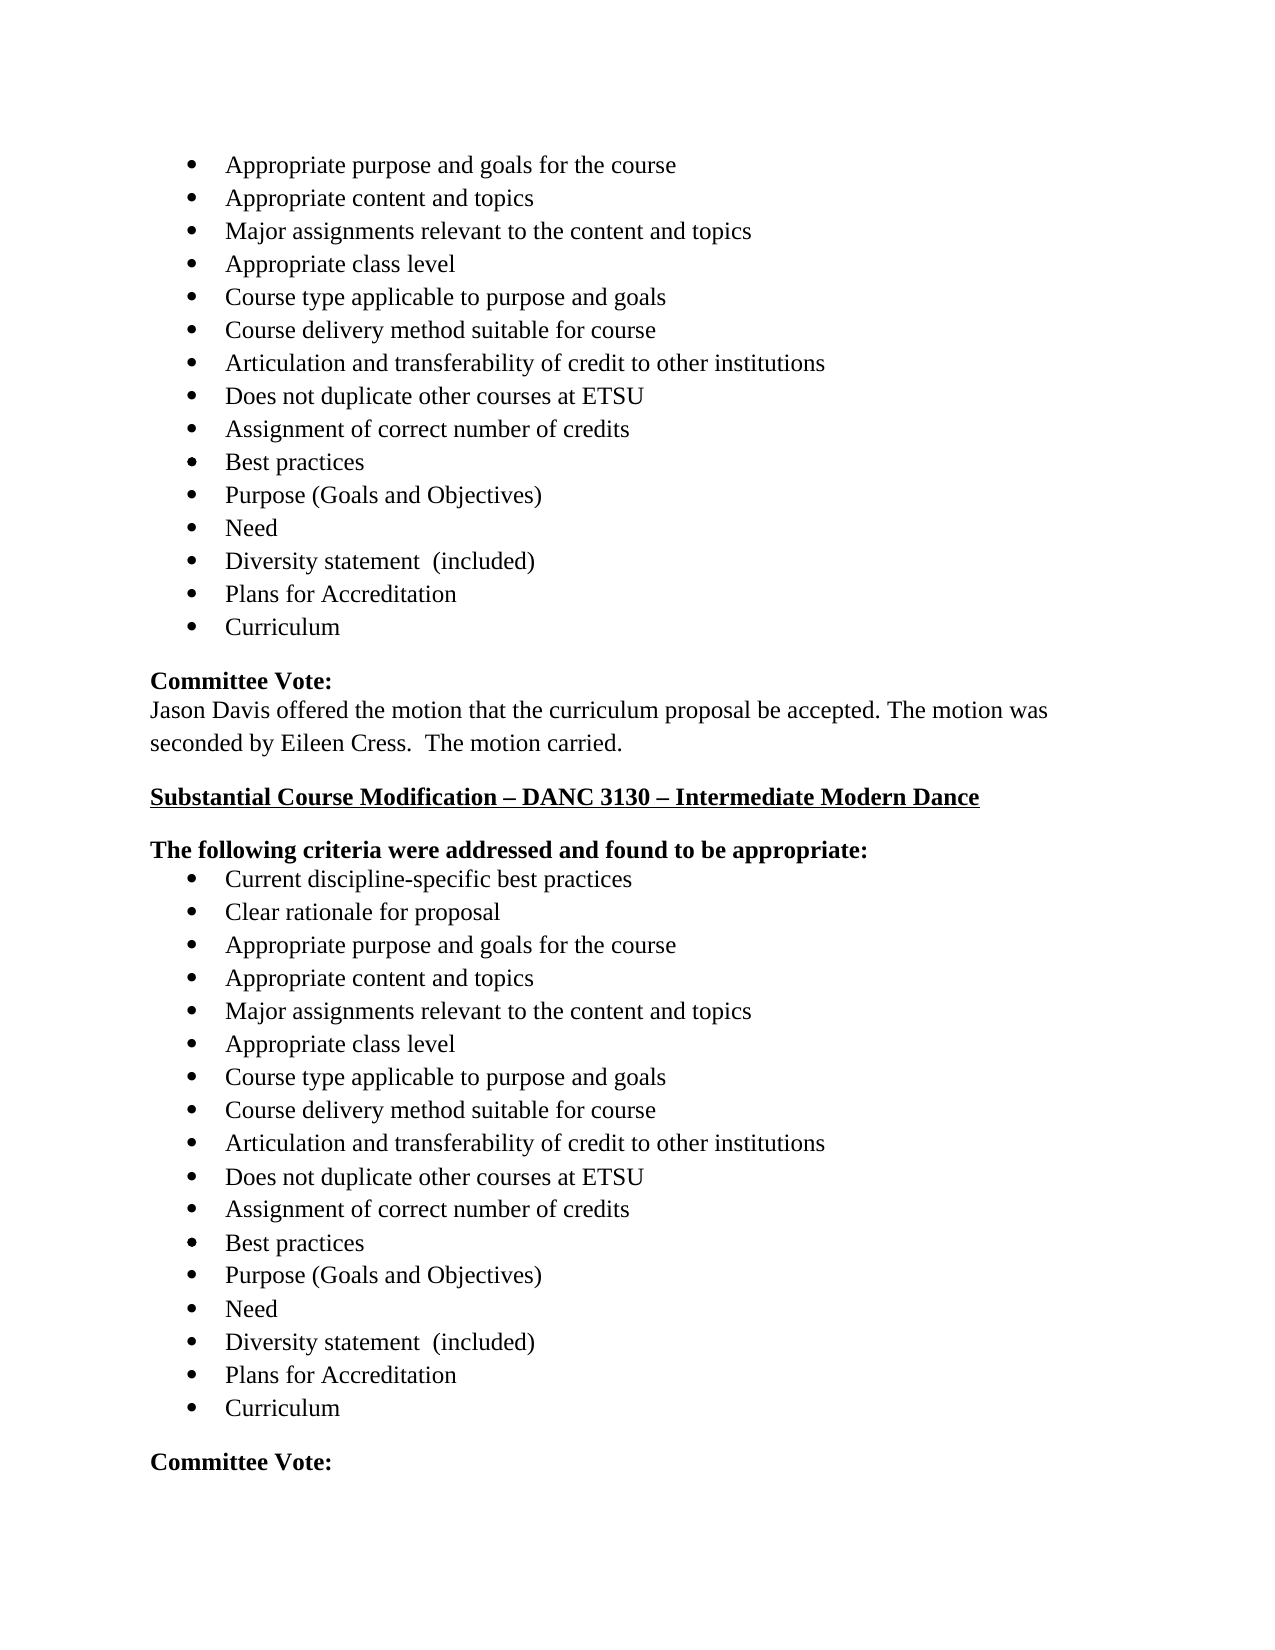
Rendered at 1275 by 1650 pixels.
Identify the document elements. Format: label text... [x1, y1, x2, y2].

list Curriculum [187, 612, 1125, 641]
list Purpose (Goals and Objectives) [187, 1261, 1125, 1289]
list Plans for Accreditation [187, 579, 1125, 608]
list Appropriate class level [187, 249, 1125, 278]
list Curriculum [187, 1393, 1125, 1421]
list Articulation and transferability of credit to other institutions [187, 1128, 1125, 1157]
list Course delivery method suitable for course [187, 1096, 1125, 1124]
text Committee Vote: [150, 1447, 1125, 1475]
list Purpose (Goals and Objectives) [187, 480, 1125, 509]
list Appropriate purpose and goals for the course [187, 930, 1125, 959]
list Diversity statement (included) [187, 546, 1125, 575]
text The following criteria were addressed and found to be appropriate: [150, 836, 1125, 864]
text Substantial Course Modification – DANC 3130 – Intermediate Modern Dance [150, 782, 1125, 811]
list Does not duplicate other courses at ETSU [187, 381, 1125, 410]
list Current discipline-specific best practices [187, 864, 1125, 893]
list Appropriate content and topics [187, 183, 1125, 212]
list Major assignments relevant to the content and topics [187, 996, 1125, 1025]
list Articulation and transferability of credit to other institutions [187, 348, 1125, 377]
list Course delivery method suitable for course [187, 315, 1125, 344]
list Appropriate purpose and goals for the course [187, 150, 1125, 179]
list Best practices [187, 1228, 1125, 1256]
list Clear rationale for proposal [187, 897, 1125, 926]
list Does not duplicate other courses at ETSU [187, 1162, 1125, 1190]
list Major assignments relevant to the content and topics [187, 216, 1125, 245]
list Diversity statement (included) [187, 1327, 1125, 1355]
text Committee Vote: [150, 666, 1125, 695]
list Plans for Accreditation [187, 1360, 1125, 1388]
list Assignment of correct number of credits [187, 414, 1125, 443]
list Appropriate class level [187, 1029, 1125, 1058]
list Best practices [187, 447, 1125, 476]
list Need [187, 513, 1125, 542]
list Need [187, 1294, 1125, 1322]
list Course type applicable to purpose and goals [187, 1062, 1125, 1091]
list Assignment of correct number of credits [187, 1194, 1125, 1223]
list Course type applicable to purpose and goals [187, 282, 1125, 311]
list Appropriate content and topics [187, 963, 1125, 992]
text Jason Davis offered the motion that the curriculum proposal be accepted. The motion was seconded by Eileen Cress. The motion carried. [150, 695, 1125, 757]
